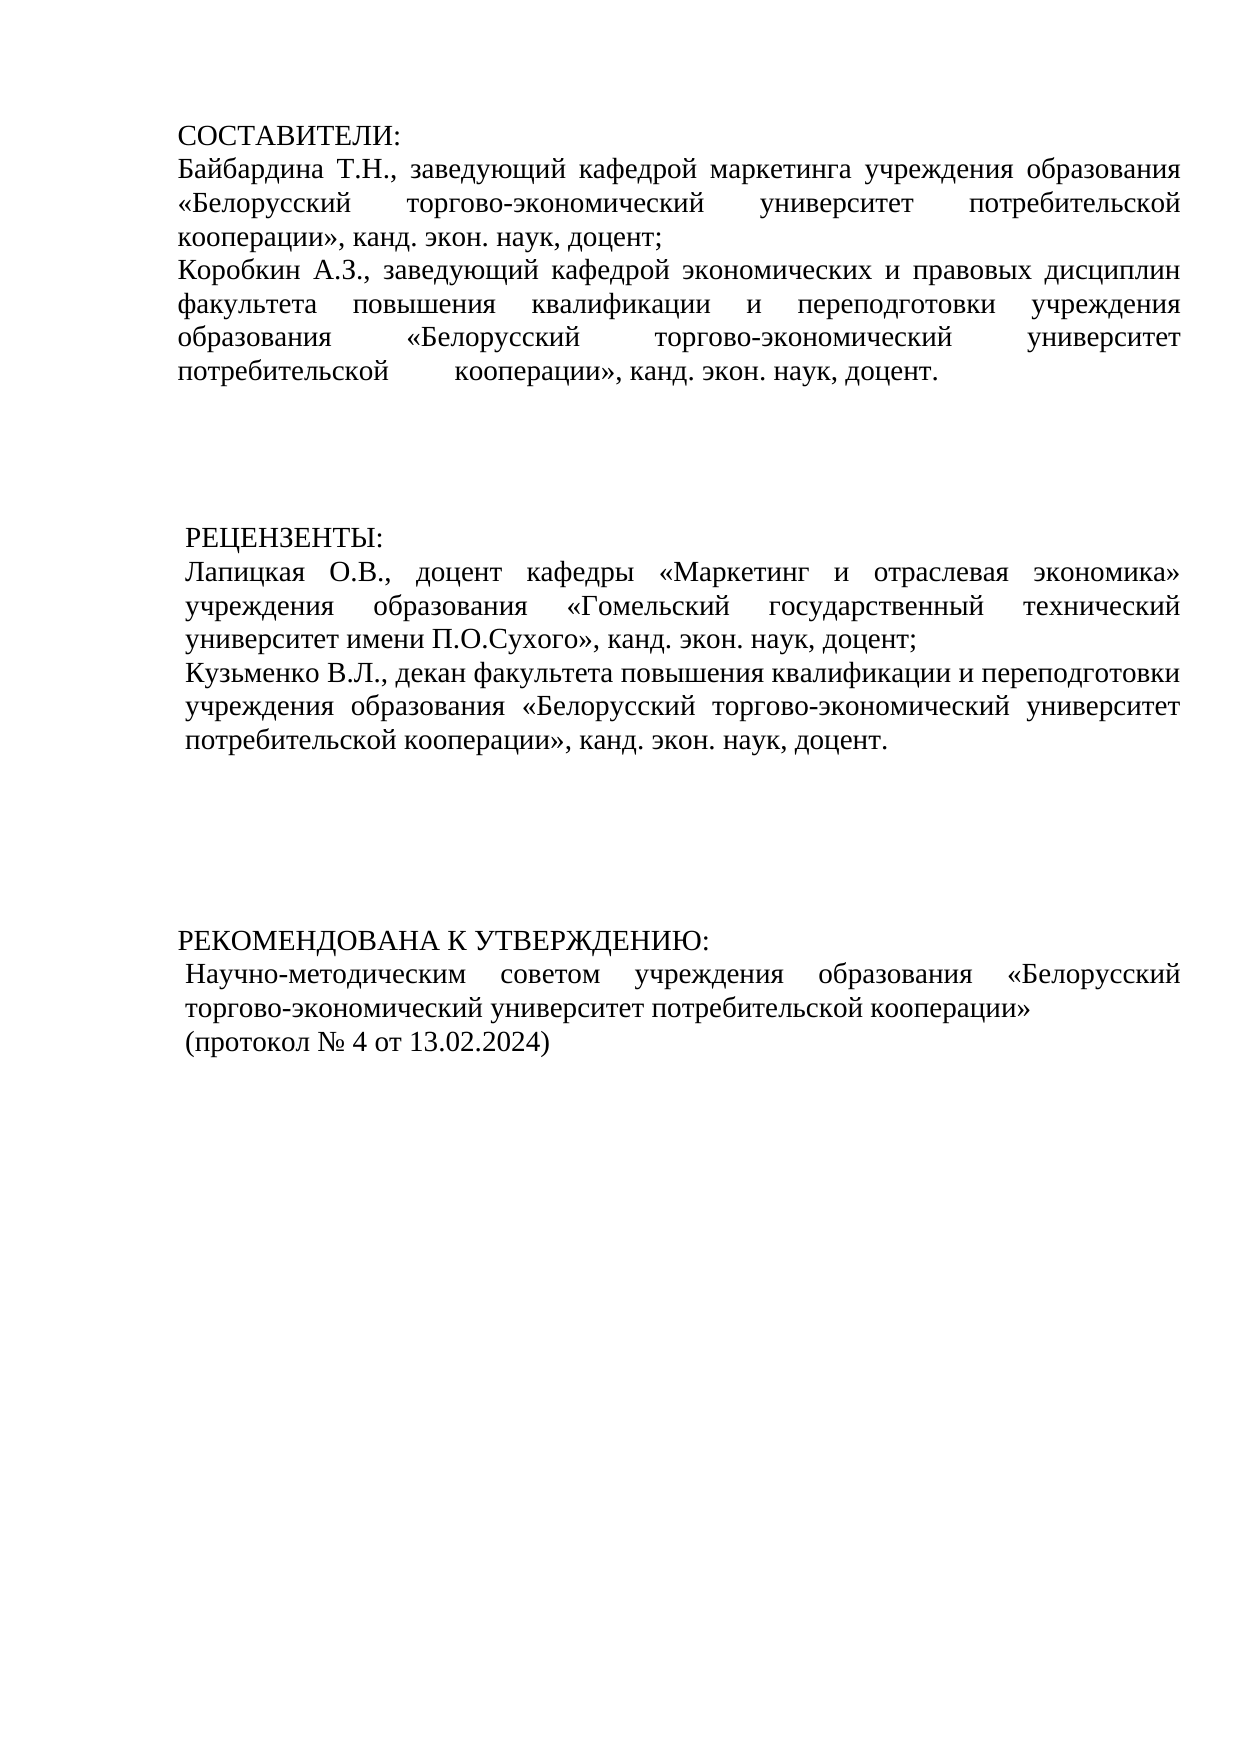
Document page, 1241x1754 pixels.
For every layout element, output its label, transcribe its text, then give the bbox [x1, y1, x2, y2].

text РЕКОМЕНДОВАНА К УТВЕРЖДЕНИЮ: [177, 923, 1181, 957]
text Лапицкая О.В., доцент кафедры «Маркетинг и отраслевая экономика» учреждения образования «Гомельский государственный технический университет имени П.О.Сухого», канд. экон. наук, доцент; [185, 554, 1181, 655]
text Коробкин А.З., заведующий кафедрой экономических и правовых дисциплин факультета повышения квалификации и переподготовки учреждения образования «Белорусский торгово-экономический университет потребительской кооперации», канд. экон. наук, доцент. [177, 252, 1181, 386]
text (протокол № 4 от 13.02.2024) [185, 1024, 1181, 1057]
text Байбардина Т.Н., заведующий кафедрой маркетинга учреждения образования «Белорусский торгово-экономический университет потребительской кооперации», канд. экон. наук, доцент; [177, 152, 1181, 252]
text РЕЦЕНЗЕНТЫ: [185, 521, 1181, 554]
text СОСТАВИТЕЛИ: [177, 118, 1181, 152]
text Научно-методическим советом учреждения образования «Белорусский торгово-экономический университет потребительской кооперации» [185, 957, 1181, 1024]
text Кузьменко В.Л., декан факультета повышения квалификации и переподготовки учреждения образования «Белорусский торгово-экономический университет потребительской кооперации», канд. экон. наук, доцент. [185, 655, 1181, 755]
